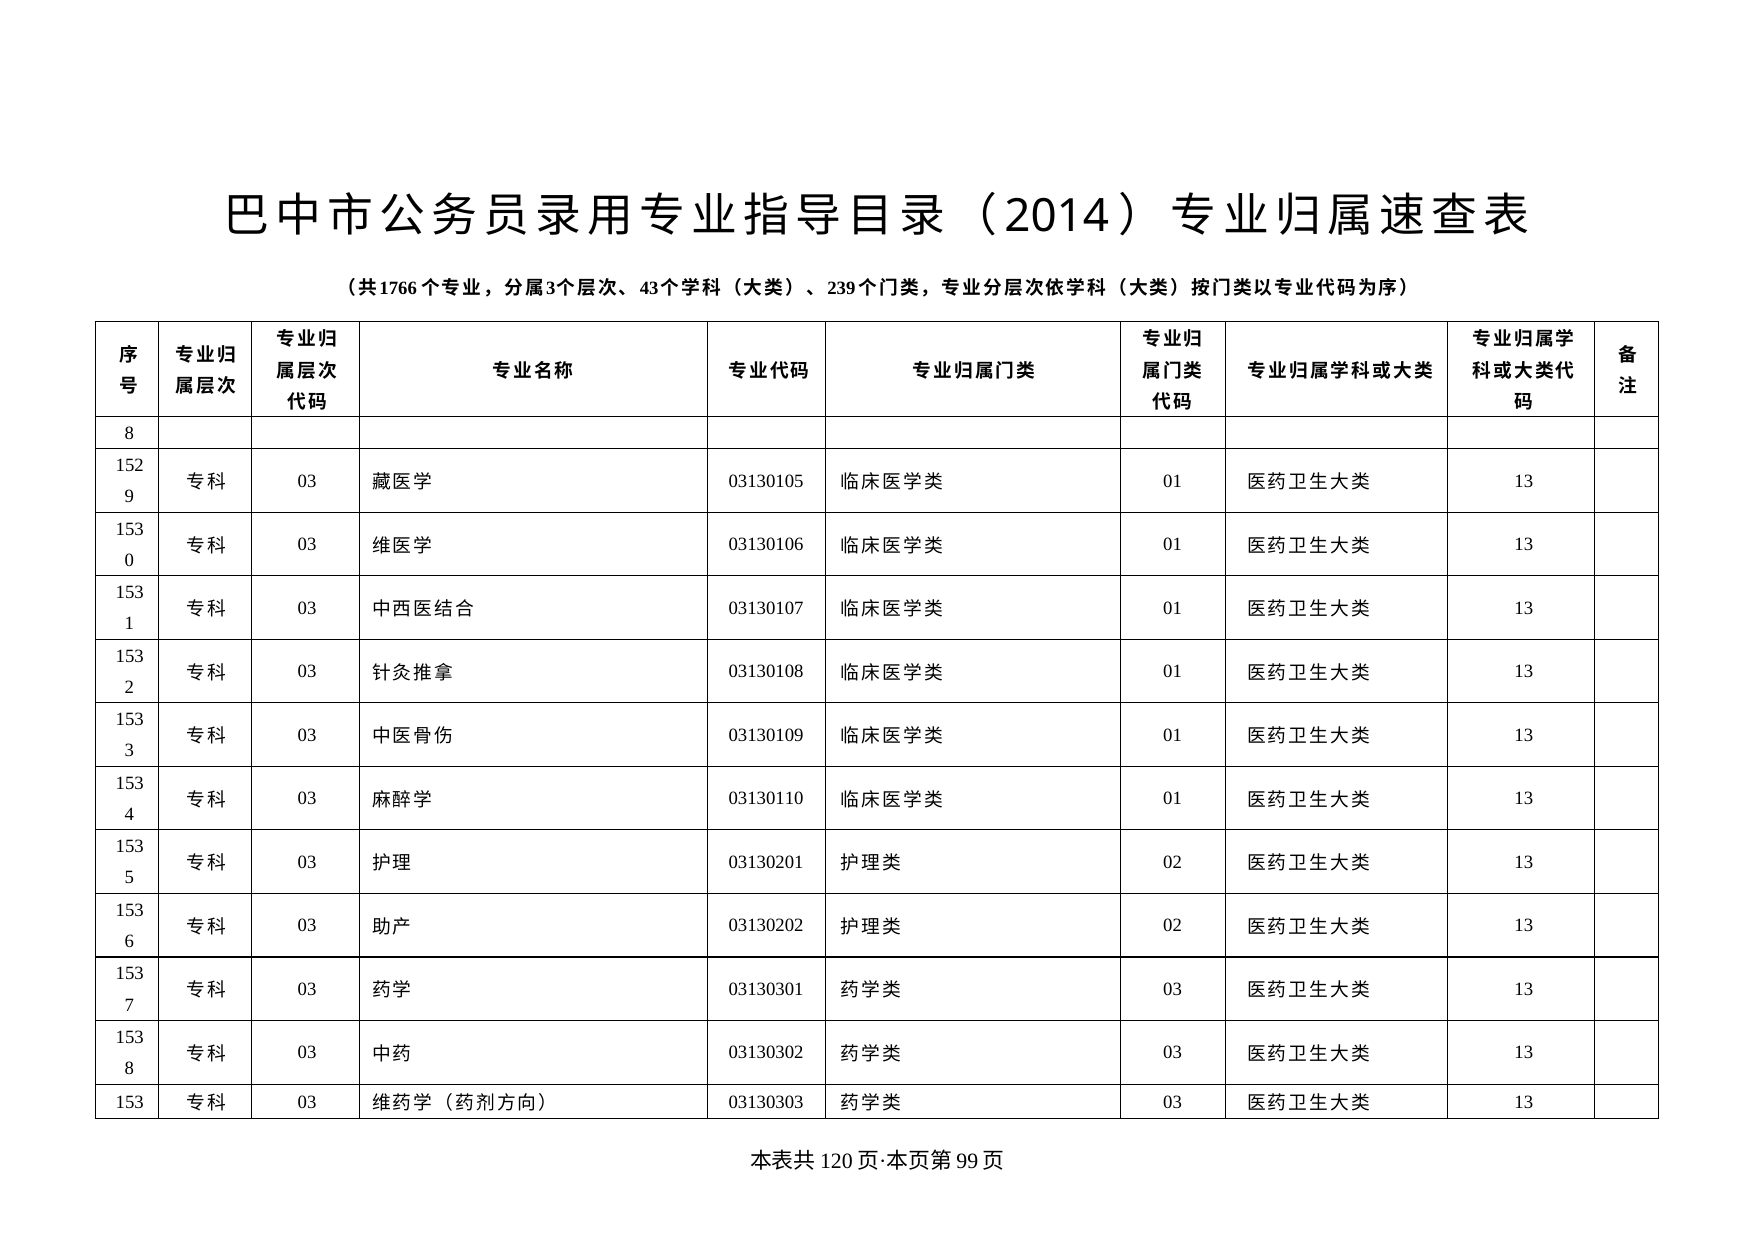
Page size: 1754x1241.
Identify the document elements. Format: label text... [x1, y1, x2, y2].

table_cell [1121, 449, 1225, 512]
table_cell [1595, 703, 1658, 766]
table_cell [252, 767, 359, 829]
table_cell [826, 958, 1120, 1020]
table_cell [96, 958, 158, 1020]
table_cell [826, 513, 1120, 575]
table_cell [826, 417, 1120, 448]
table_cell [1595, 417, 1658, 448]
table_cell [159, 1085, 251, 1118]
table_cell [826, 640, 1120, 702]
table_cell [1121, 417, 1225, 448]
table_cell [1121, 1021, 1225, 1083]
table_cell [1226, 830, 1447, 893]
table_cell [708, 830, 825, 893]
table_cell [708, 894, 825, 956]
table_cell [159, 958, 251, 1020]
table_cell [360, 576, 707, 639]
table_cell 专业归属门类代码 [1121, 322, 1225, 416]
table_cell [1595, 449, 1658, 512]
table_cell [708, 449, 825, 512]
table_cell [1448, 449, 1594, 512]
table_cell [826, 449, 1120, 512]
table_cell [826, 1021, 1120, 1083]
table_cell 专业代码 [708, 322, 825, 416]
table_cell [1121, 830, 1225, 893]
table_cell 备注 [1595, 322, 1658, 416]
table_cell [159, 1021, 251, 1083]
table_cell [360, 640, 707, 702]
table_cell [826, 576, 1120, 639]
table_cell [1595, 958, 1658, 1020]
table_cell 专业归属层次代码 [252, 322, 359, 416]
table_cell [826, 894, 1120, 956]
table_cell 序号 [96, 322, 158, 416]
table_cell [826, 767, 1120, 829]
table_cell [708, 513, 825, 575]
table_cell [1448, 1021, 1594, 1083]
table_cell 专业名称 [360, 322, 707, 416]
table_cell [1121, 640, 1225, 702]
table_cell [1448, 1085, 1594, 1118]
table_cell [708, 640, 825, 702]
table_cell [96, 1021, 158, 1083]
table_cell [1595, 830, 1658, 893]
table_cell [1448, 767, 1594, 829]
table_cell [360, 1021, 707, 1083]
table_header 巴中市公务员录用专业指导目录（2014）专业归属速查表 [96, 173, 1658, 251]
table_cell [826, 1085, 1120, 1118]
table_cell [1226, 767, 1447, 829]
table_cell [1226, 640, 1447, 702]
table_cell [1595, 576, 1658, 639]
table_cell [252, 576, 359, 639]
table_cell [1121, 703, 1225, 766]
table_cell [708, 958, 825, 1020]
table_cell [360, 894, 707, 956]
table_cell 专业归属层次 [159, 322, 251, 416]
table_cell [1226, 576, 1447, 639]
table_cell 专业归属学科或大类 [1226, 322, 1447, 416]
table_cell 专业归属门类 [826, 322, 1120, 416]
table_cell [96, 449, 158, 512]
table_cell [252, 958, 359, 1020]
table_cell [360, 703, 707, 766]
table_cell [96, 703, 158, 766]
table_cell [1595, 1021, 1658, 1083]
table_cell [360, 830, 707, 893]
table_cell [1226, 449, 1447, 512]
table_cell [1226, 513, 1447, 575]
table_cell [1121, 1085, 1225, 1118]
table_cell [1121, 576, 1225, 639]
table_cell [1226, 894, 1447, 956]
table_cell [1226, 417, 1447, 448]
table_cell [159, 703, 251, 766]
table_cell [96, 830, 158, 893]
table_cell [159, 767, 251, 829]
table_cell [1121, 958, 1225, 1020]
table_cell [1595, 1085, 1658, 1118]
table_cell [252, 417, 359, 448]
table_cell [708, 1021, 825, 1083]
table_cell 专业归属学科或大类代码 [1448, 322, 1594, 416]
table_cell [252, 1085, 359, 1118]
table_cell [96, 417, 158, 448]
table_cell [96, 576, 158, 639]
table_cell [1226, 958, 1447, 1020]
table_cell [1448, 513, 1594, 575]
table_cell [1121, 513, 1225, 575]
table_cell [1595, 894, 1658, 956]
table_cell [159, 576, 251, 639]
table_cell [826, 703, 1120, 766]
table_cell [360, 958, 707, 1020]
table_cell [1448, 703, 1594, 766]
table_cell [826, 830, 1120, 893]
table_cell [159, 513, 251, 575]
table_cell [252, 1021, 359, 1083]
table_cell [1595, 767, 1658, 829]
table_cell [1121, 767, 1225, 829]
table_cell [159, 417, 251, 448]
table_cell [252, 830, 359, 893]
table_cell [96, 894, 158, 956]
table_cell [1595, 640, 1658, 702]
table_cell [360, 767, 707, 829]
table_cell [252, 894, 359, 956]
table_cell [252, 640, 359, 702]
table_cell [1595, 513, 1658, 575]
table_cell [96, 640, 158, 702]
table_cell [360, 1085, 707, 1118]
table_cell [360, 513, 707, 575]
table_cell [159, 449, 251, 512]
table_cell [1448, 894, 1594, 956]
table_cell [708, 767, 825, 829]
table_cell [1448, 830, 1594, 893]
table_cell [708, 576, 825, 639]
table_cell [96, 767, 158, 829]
table_cell （共1766个专业，分属3个层次、43个学科（大类）、239个门类，专业分层次依学科（大类）按门类以专业代码为序） [96, 251, 1658, 321]
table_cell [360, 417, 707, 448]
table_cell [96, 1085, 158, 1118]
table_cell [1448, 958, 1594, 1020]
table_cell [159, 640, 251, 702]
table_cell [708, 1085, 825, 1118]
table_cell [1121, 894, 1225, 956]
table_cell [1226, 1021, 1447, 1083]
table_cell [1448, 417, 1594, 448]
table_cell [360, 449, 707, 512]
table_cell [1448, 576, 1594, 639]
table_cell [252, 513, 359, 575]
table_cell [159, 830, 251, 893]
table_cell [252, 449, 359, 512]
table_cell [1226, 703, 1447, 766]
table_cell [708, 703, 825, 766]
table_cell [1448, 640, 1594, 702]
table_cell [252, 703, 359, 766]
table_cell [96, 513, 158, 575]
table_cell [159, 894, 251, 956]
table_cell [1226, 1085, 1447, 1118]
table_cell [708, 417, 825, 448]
